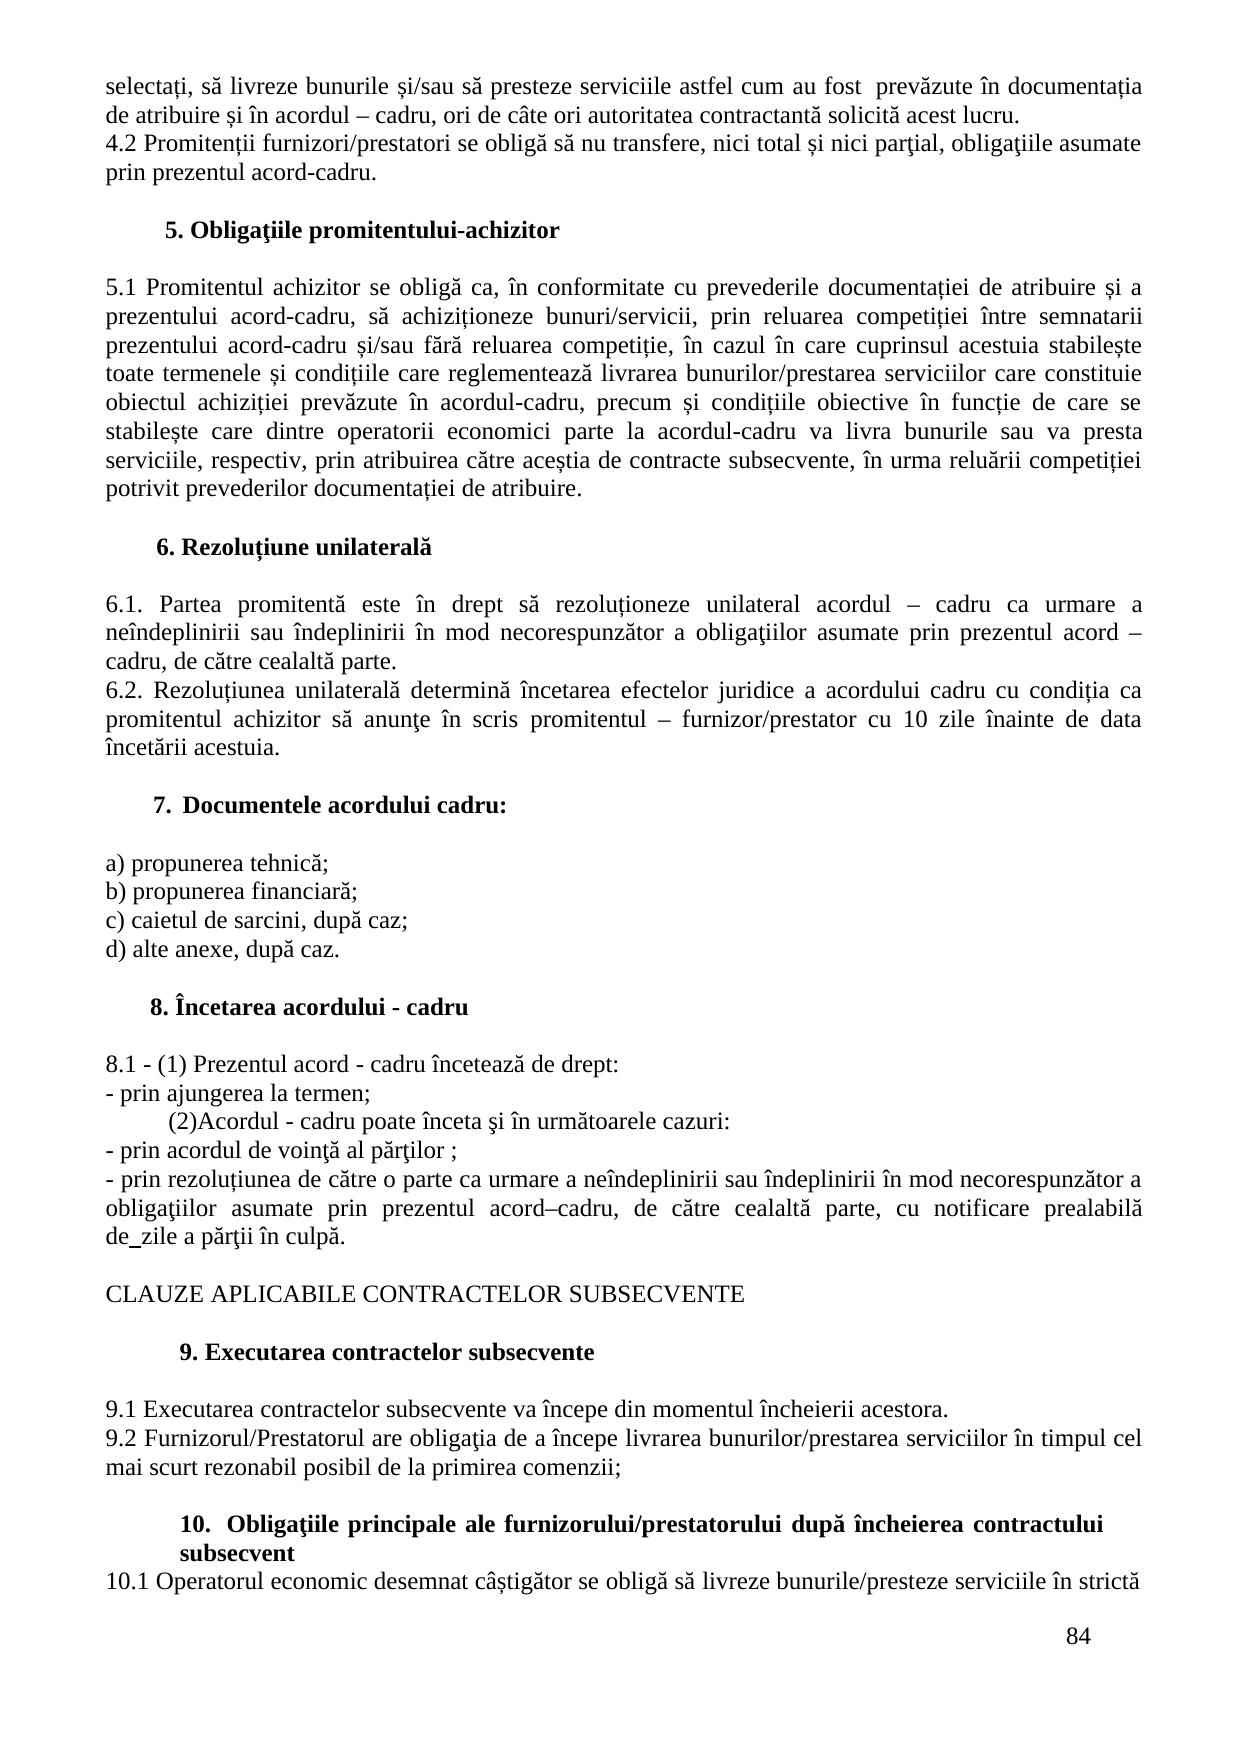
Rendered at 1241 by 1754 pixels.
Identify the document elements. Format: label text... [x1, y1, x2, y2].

list Furnizorul/Prestatorul are obligaţia de a începe livrarea bunurilor/prestarea serviciilor în timpul cel mai scurt rezonabil posibil de la primirea comenzii; [105, 1423, 1143, 1480]
list Partea promitentă este în drept să rezoluționeze unilateral acordul – cadru ca urmare a neîndeplinirii sau îndeplinirii în mod necorespunzător a obligaţiilor asumate prin prezentul acord – cadru, de către cealaltă parte. [105, 589, 1143, 675]
text 84 [94, 1621, 1091, 1649]
list prin acordul de voinţă al părţilor ; [105, 1135, 1161, 1164]
list Rezoluțiunea unilaterală determină încetarea efectelor juridice a acordului cadru cu condiția ca promitentul achizitor să anunţe în scris promitentul – furnizor/prestator cu 10 zile înainte de data încetării acestuia. [105, 675, 1143, 761]
list Încetarea acordului - cadru [150, 992, 1161, 1021]
list Obligaţiile principale ale furnizorului/prestatorului după încheierea contractului subsecvent [179, 1509, 1143, 1567]
list Documentele acordului cadru: [153, 791, 1161, 819]
list prin rezoluțiunea de către o parte ca urmare a neîndeplinirii sau îndeplinirii în mod necorespunzător a obligaţiilor asumate prin prezentul acord–cadru, de către cealaltă parte, cu notificare prealabilă de zile a părţii în culpă. [105, 1164, 1143, 1250]
text (2)Acordul - cadru poate înceta şi în următoarele cazuri: [168, 1106, 1161, 1135]
text 10.1 Operatorul economic desemnat câștigător se obligă să livreze bunurile/presteze serviciile în strictă [105, 1567, 1161, 1595]
list propunerea tehnică; [105, 848, 1161, 876]
list prin ajungerea la termen; [105, 1078, 1161, 1106]
text 5.1 Promitentul achizitor se obligă ca, în conformitate cu prevederile documentației de atribuire și a prezentului acord-cadru, să achiziționeze bunuri/servicii, prin reluarea competiției între semnatarii prezentului acord-cadru și/sau fără reluarea competiție, în cazul în care cuprinsul acestuia stabilește toate termenele și condițiile care reglementează livrarea bunurilor/prestarea serviciilor care constituie obiectul achiziției prevăzute în acordul-cadru, precum și condițiile obiective în funcție de care se stabilește care dintre operatorii economici parte la acordul-cadru va livra bunurile sau va presta serviciile, respectiv, prin atribuirea către aceștia de contracte subsecvente, în urma reluării competiției potrivit prevederilor documentației de atribuire. [105, 272, 1143, 502]
list alte anexe, după caz. [105, 934, 1161, 963]
text 8.1 - (1) Prezentul acord - cadru încetează de drept: [105, 1049, 1161, 1078]
list caietul de sarcini, după caz; [105, 905, 1161, 934]
list Promitenții furnizori/prestatori se obligă să nu transfere, nici total și nici parţial, obligaţiile asumate prin prezentul acord-cadru. [105, 128, 1143, 186]
list Executarea contractelor subsecvente [179, 1337, 1161, 1366]
list Obligaţiile promitentului-achizitor [165, 215, 1161, 244]
text selectați, să livreze bunurile și/sau să presteze serviciile astfel cum au fost prevăzute în documentația de atribuire și în acordul – cadru, ori de câte ori autoritatea contractantă solicită acest lucru. [105, 71, 1142, 128]
list Executarea contractelor subsecvente va începe din momentul încheierii acestora. [105, 1394, 1161, 1423]
list Rezoluțiune unilaterală [156, 532, 1161, 560]
text CLAUZE APLICABILE CONTRACTELOR SUBSECVENTE [105, 1279, 1161, 1308]
list propunerea financiară; [105, 876, 1161, 905]
